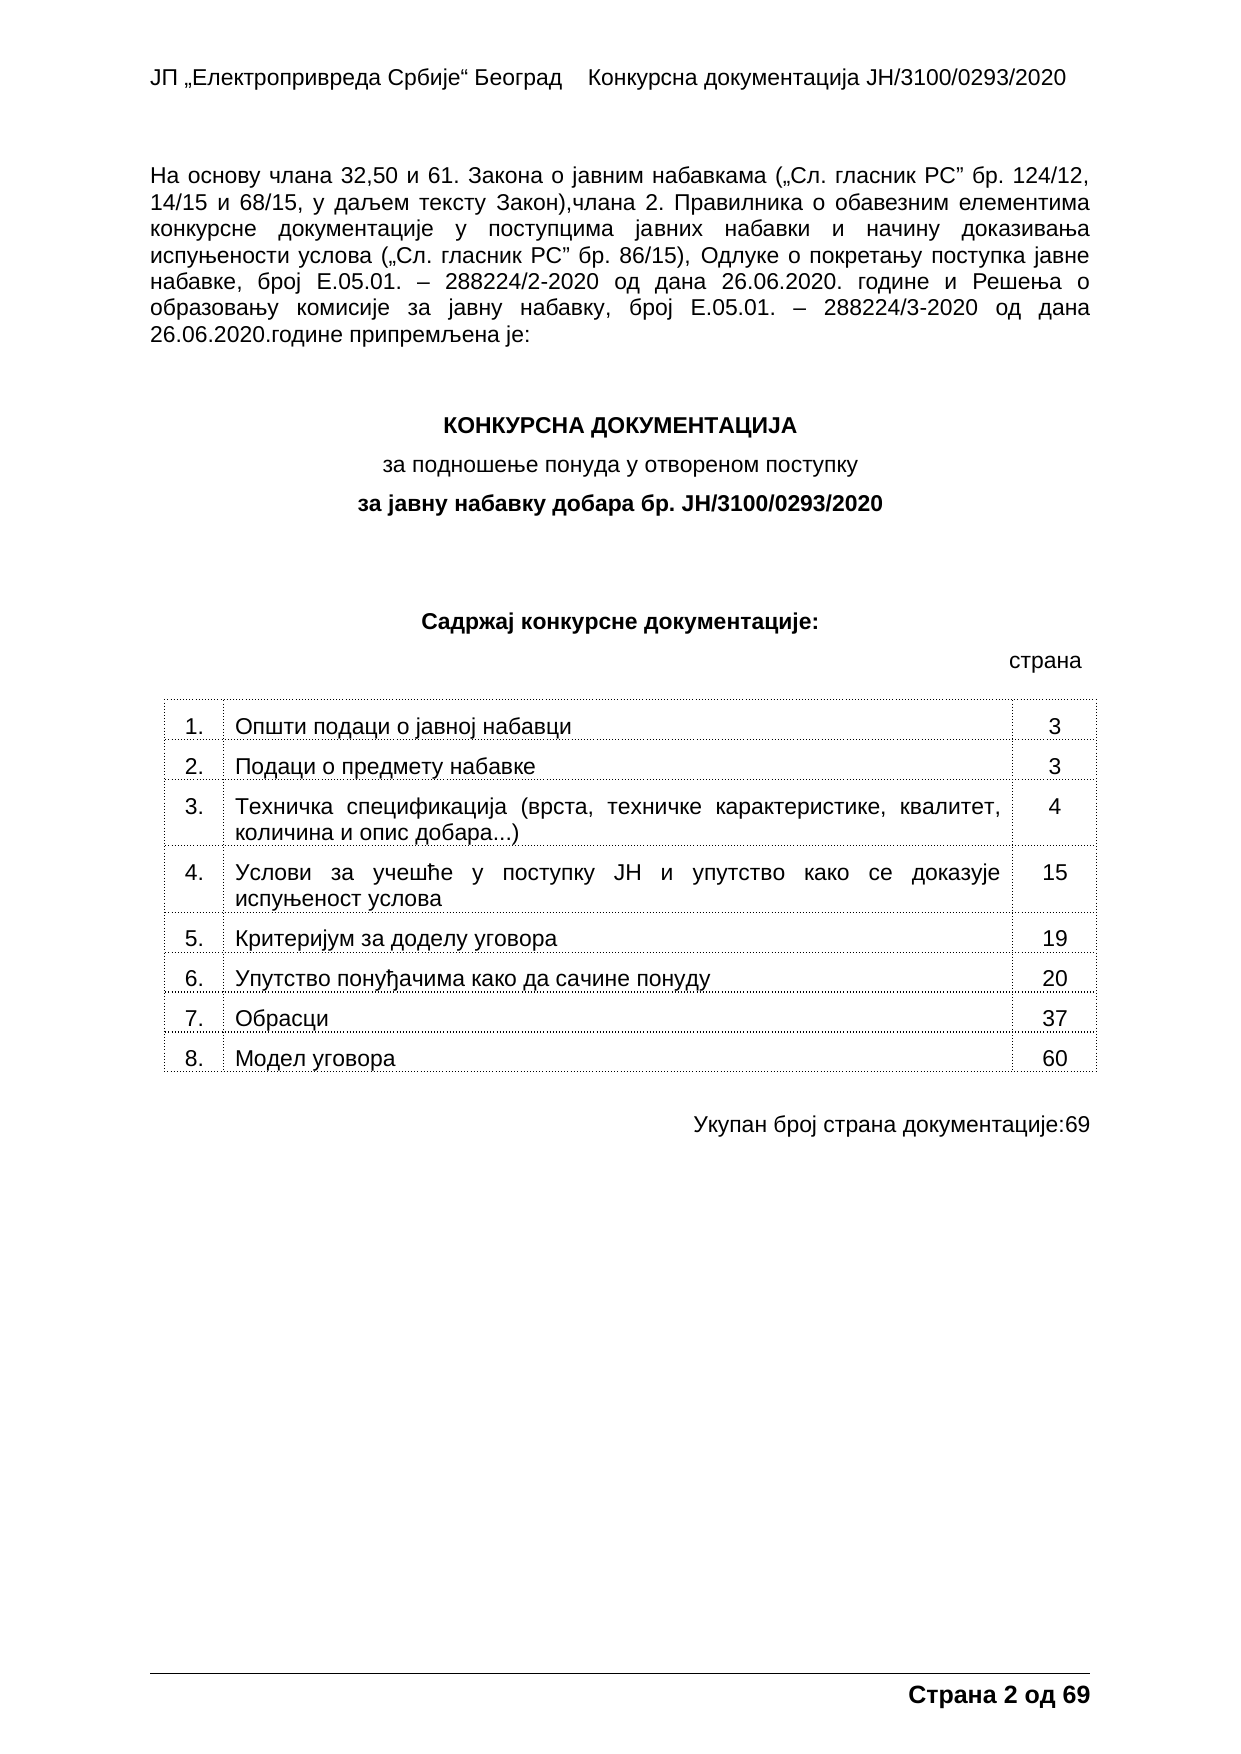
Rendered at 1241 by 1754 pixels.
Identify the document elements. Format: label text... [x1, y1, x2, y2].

table_cell 60 [1013, 1031, 1097, 1071]
table_cell 37 [1013, 991, 1097, 1031]
table_header 1. [165, 699, 223, 739]
text за јавну набавку добара бр. ЈН/3100/0293/2020 [150, 490, 1090, 516]
table_header Општи подаци о јавној набавци [224, 699, 1012, 739]
table_cell Упутство понуђачима како да сачине понуду [224, 952, 1012, 991]
table_cell Критеријум за доделу уговора [224, 912, 1012, 952]
table_cell 3 [1013, 739, 1097, 779]
text КОНКУРСНА ДОКУМЕНТАЦИЈА [150, 412, 1090, 438]
table_header 3 [1013, 699, 1097, 739]
text На основу члана 32,50 и 61. Закона о јавним набавкама („Сл. гласник РС” бр. 124/12, 14/15 и 68/15, у даљем тексту Закон),члана 2. Правилника о обавезним елементима конкурсне документације у поступцима јавних набавки и начину доказивања испуњености услова („Сл. гласник РС” бр. 86/15), Одлуке о покретању поступка јавне набавке, број E.05.01. – 288224/2-2020 од дана 26.06.2020. године и Решења о образовању комисије за јавну набавку, број E.05.01. – 288224/3-2020 од дана 26.06.2020.године припремљена је: [150, 162, 1090, 347]
table_cell 15 [1013, 845, 1097, 912]
table_cell 20 [1013, 952, 1097, 991]
table_cell 6. [165, 952, 223, 991]
table_cell 4. [165, 845, 223, 912]
table_cell Услови за учешће у поступку ЈН и упутство како се доказује испуњеност услова [224, 845, 1012, 912]
table_cell Обрасци [224, 991, 1012, 1031]
table_cell 19 [1013, 912, 1097, 952]
text Укупан број страна документације:69 [150, 1111, 1090, 1137]
table_cell Модел уговора [224, 1031, 1012, 1071]
table_cell 7. [165, 991, 223, 1031]
table_cell 5. [165, 912, 223, 952]
title Садржај конкурсне документације: [150, 608, 1090, 634]
table_cell Подаци о предмету набавке [224, 739, 1012, 779]
table_cell 3. [165, 779, 223, 845]
table_cell Техничка спецификација (врста, техничке карактеристике, квалитет, количина и опис добара...) [224, 779, 1012, 845]
table_cell 4 [1013, 779, 1097, 845]
text за подношење понуда у отвореном поступку [150, 451, 1090, 477]
table_cell 8. [165, 1031, 223, 1071]
title страна [150, 647, 1090, 699]
table_cell 2. [165, 739, 223, 779]
